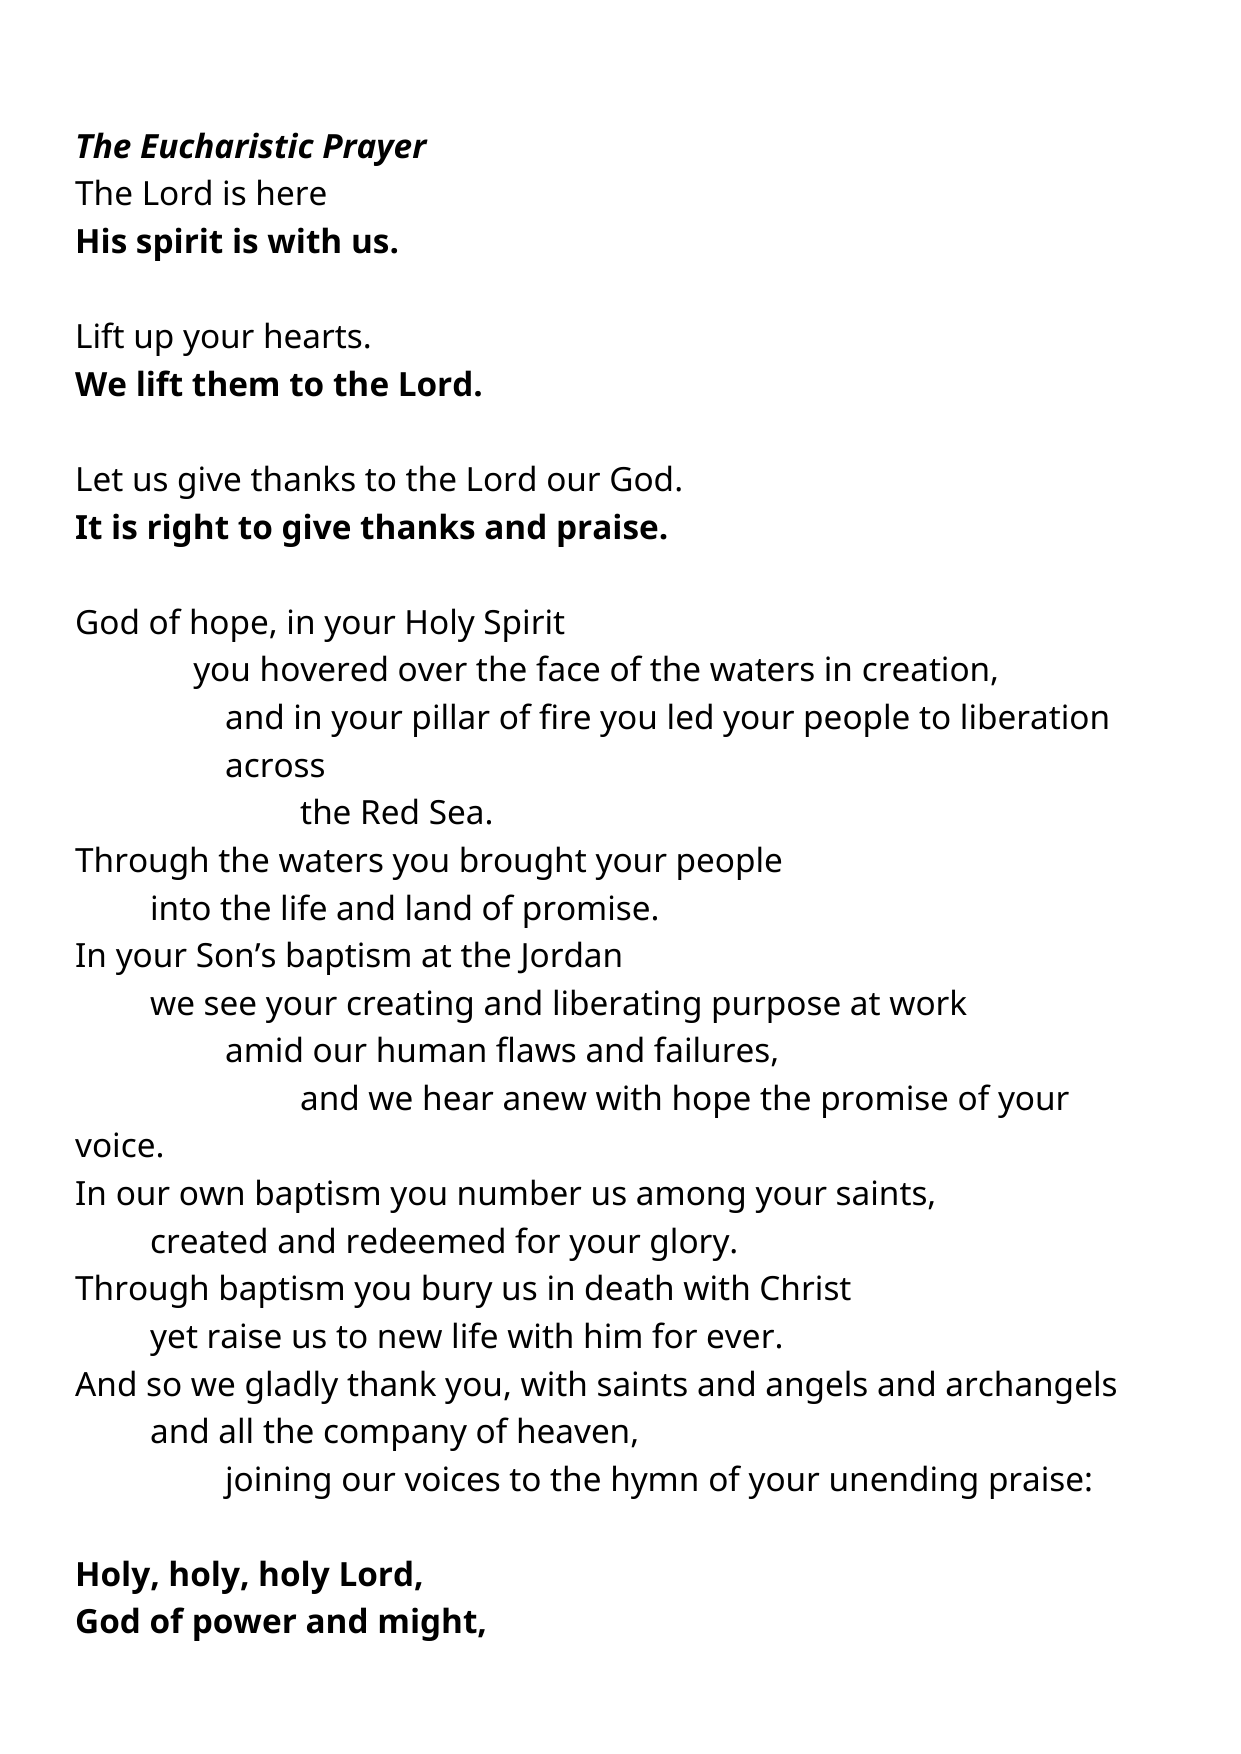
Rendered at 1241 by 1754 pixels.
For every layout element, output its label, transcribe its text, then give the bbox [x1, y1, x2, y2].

text The Lord is here [75, 170, 1165, 216]
text Through baptism you bury us in death with Christ [75, 1265, 1160, 1311]
text Let us give thanks to the Lord our God. [75, 456, 1165, 501]
text We lift them to the Lord. [75, 361, 1165, 406]
text we see your creating and liberating purpose at work [75, 979, 1160, 1025]
text yet raise us to new life with him for ever. [75, 1313, 1160, 1358]
text In your Son’s baptism at the Jordan [75, 932, 1160, 977]
text And so we gladly thank you, with saints and angels and archangels [75, 1360, 1160, 1406]
text It is right to give thanks and praise. [75, 503, 1165, 549]
text The Eucharistic Prayer [75, 123, 1165, 168]
text created and redeemed for your glory. [75, 1217, 1160, 1263]
text and in your pillar of fire you led your people to liberation across [225, 694, 1160, 787]
text amid our human flaws and failures, [75, 1027, 1160, 1072]
text Through the waters you brought your people [75, 837, 1160, 882]
text God of hope, in your Holy Spirit [75, 599, 1160, 644]
text into the life and land of promise. [150, 884, 1160, 930]
text Holy, holy, holy Lord, [75, 1551, 1160, 1596]
text and we hear anew with hope the promise of your voice. [75, 1075, 1160, 1168]
text God of power and might, [75, 1598, 1160, 1644]
text Lift up your hearts. [75, 313, 1165, 358]
text His spirit is with us. [75, 218, 1165, 263]
text joining our voices to the hymn of your unending praise: [75, 1456, 1160, 1501]
text In our own baptism you number us among your saints, [75, 1170, 1160, 1215]
text and all the company of heaven, [75, 1408, 1160, 1453]
text the Red Sea. [225, 789, 1160, 834]
text you hovered over the face of the waters in creation, [75, 646, 1160, 692]
